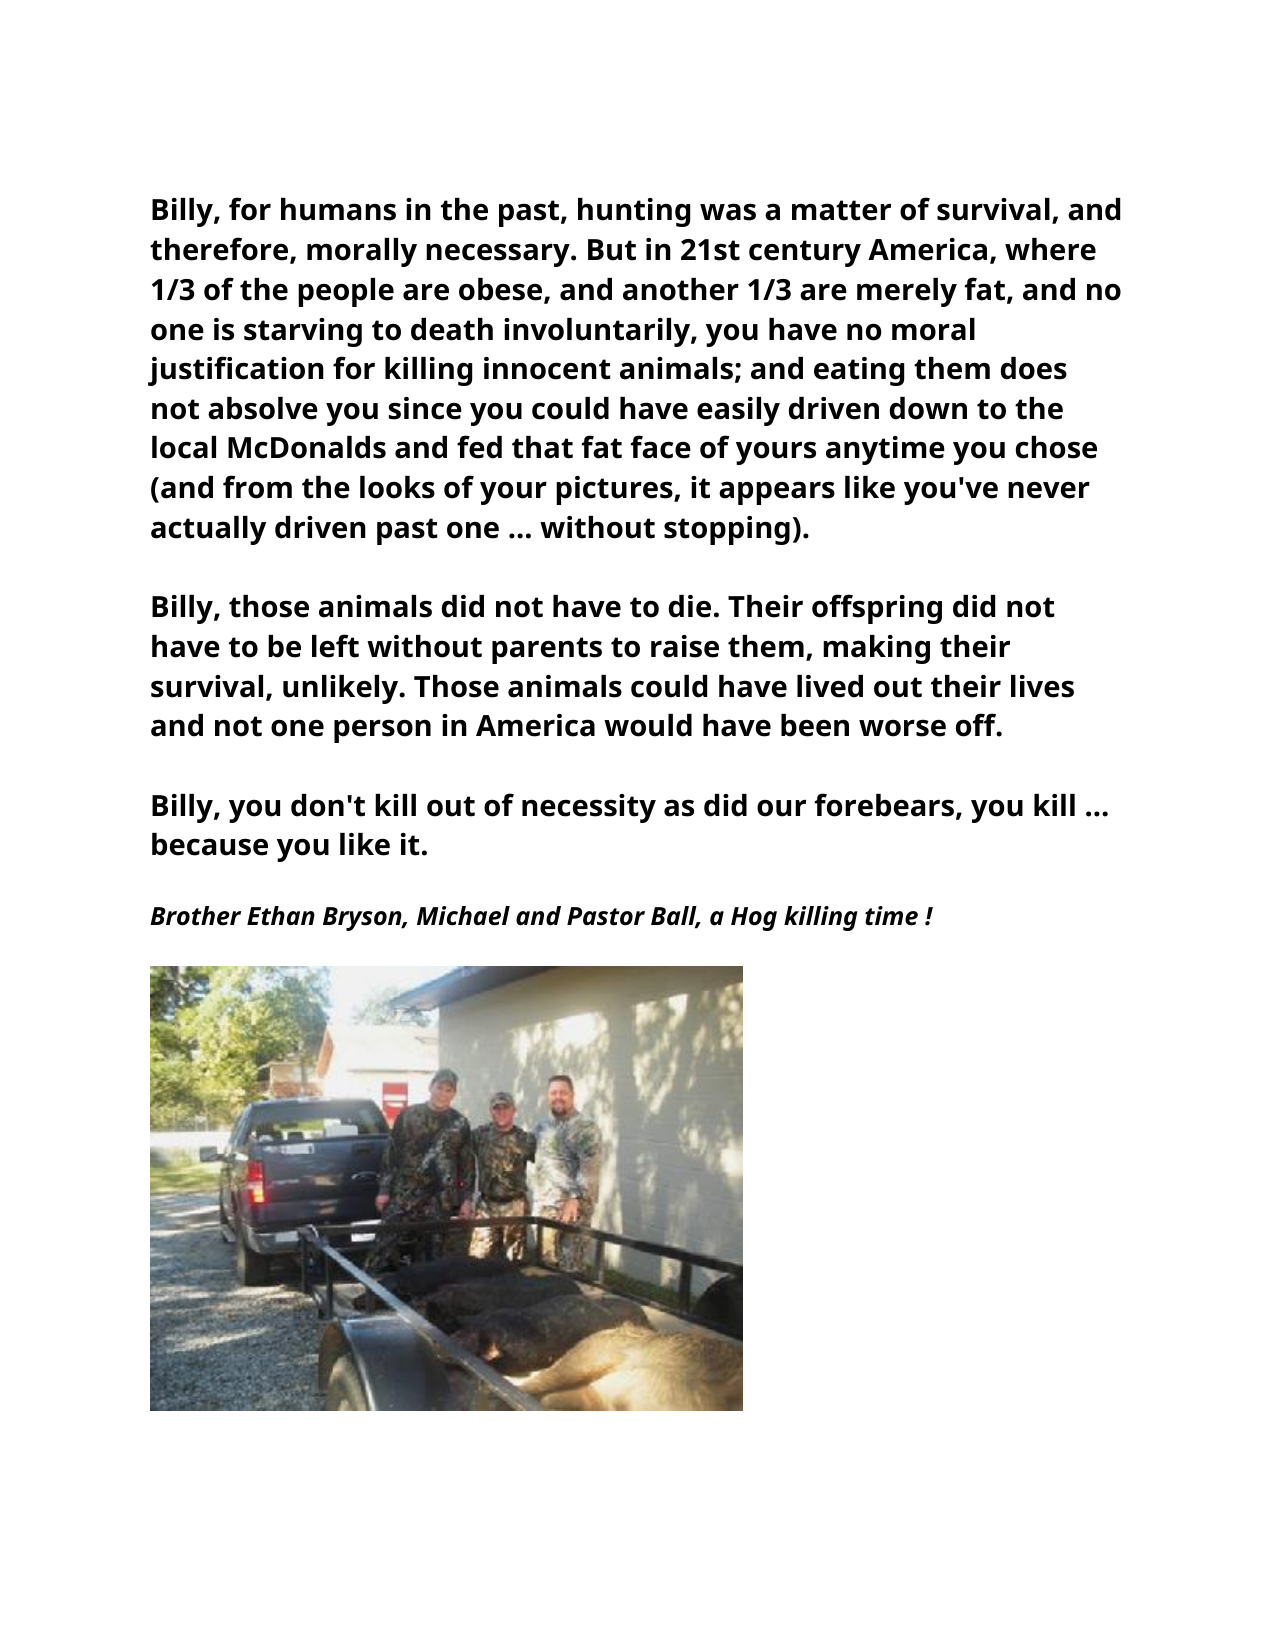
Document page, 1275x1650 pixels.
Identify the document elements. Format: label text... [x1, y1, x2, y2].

text Billy, for humans in the past, hunting was a matter of survival, and therefore, morally necessary. But in 21st century America, where 1/3 of the people are obese, and another 1/3 are merely fat, and no one is starving to death involuntarily, you have no moral justification for killing innocent animals; and eating them does not absolve you since you could have easily driven down to the local McDonalds and fed that fat face of yours anytime you chose (and from the looks of your pictures, it appears like you've never actually driven past one ... without stopping). [150, 190, 1125, 547]
picture [150, 966, 743, 1411]
text Billy, those animals did not have to die. Their offspring did not have to be left without parents to raise them, making their survival, unlikely. Those animals could have lived out their lives and not one person in America would have been worse off. [150, 587, 1125, 745]
text Billy, you don't kill out of necessity as did our forebears, you kill ... because you like it. [150, 785, 1125, 864]
text Brother Ethan Bryson, Michael and Pastor Ball, a Hog killing time ! [150, 898, 1125, 932]
